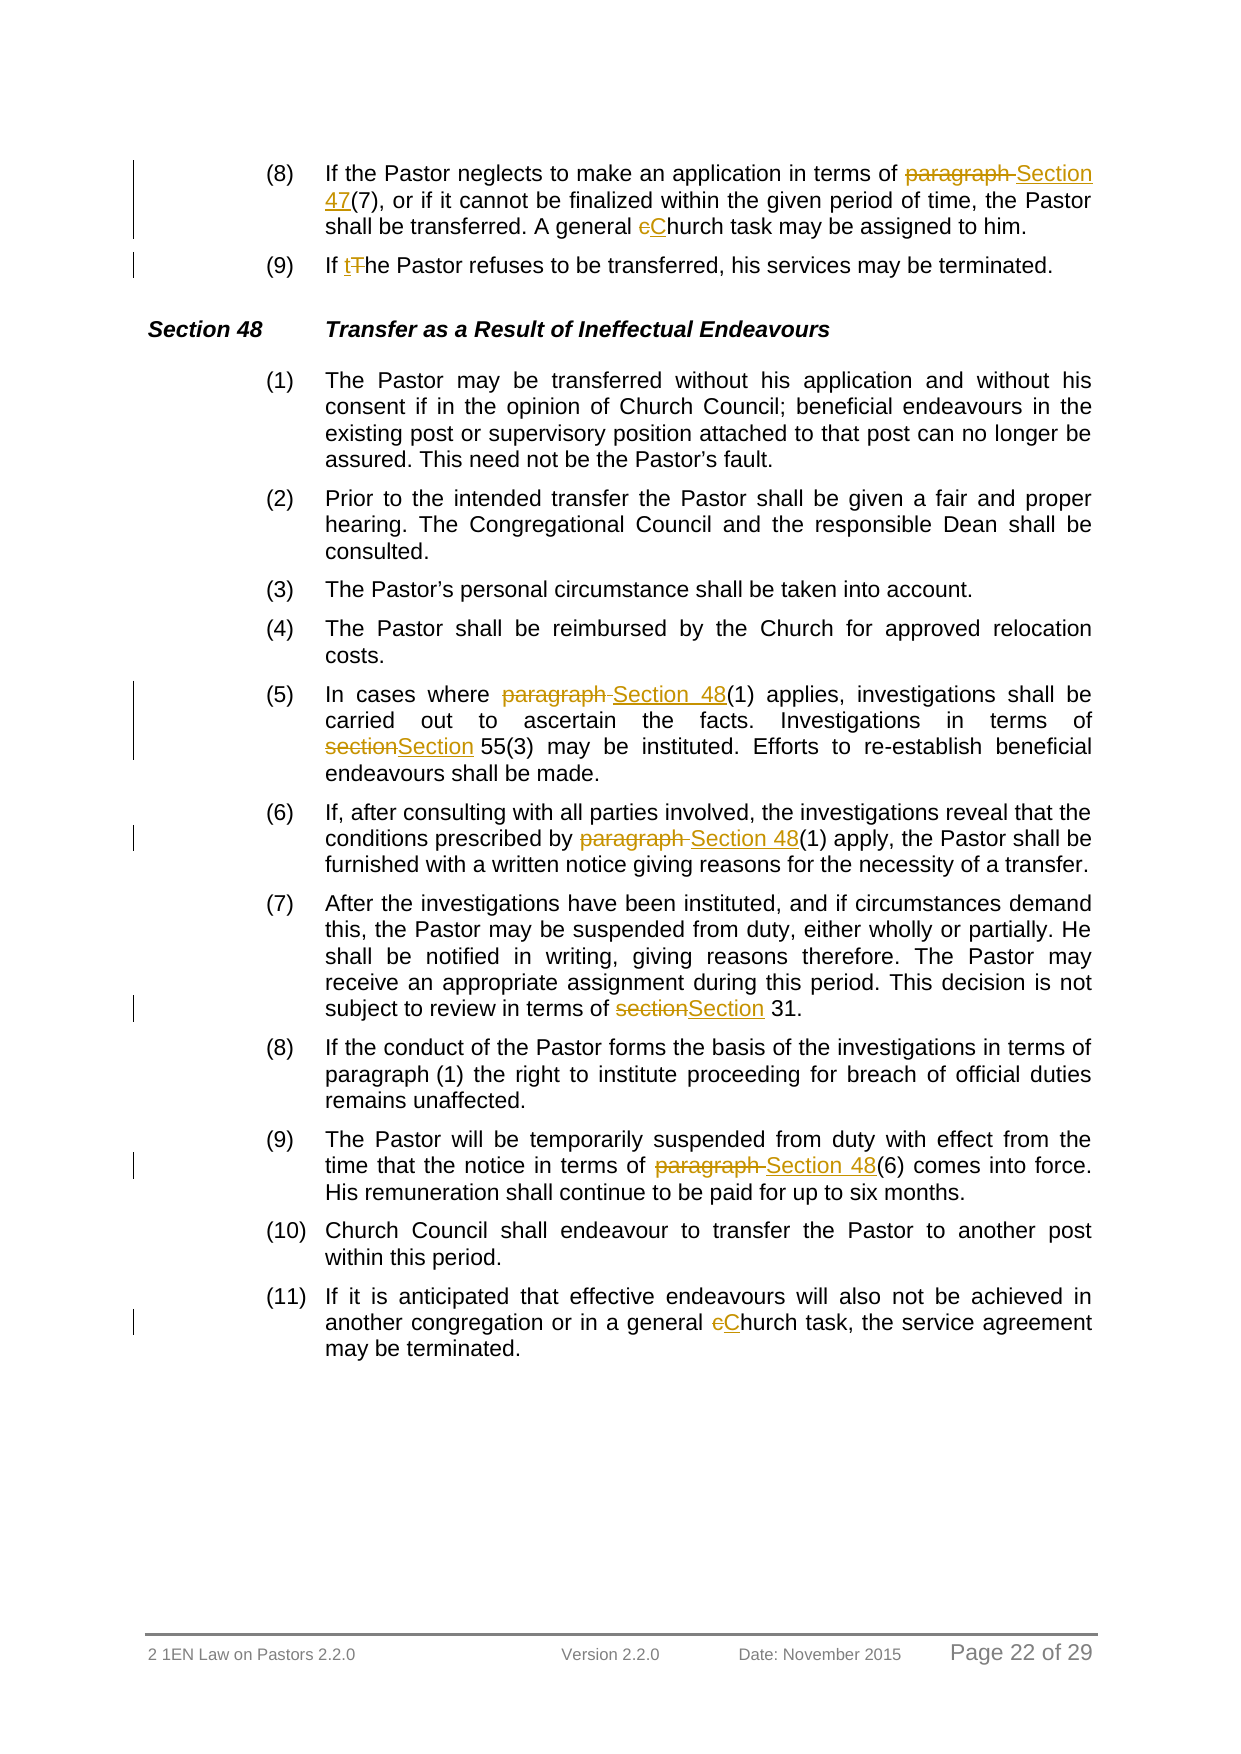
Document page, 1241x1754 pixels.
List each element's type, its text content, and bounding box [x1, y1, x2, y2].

text (9) If he Pastor refuses to be transferred, his services may be terminated. [148, 252, 1092, 278]
text (2) Prior to the intended transfer the Pastor shall be given a fair and proper hearing. The Congregational Council and the responsible Dean shall be consulted. [148, 485, 1092, 564]
text (4) The Pastor shall be reimbursed by the Church for approved relocation costs. [148, 615, 1092, 668]
text (5) In cases where (1) applies, investigations shall be carried out to ascertain the facts. Investigations in terms of 55(3) may be instituted. Efforts to re-establish beneficial endeavours shall be made. [148, 681, 1092, 786]
text (10) Church Council shall endeavour to transfer the Pastor to another post within this period. [148, 1217, 1092, 1270]
text (8) If the conduct of the Pastor forms the basis of the investigations in terms of paragraph (1) the right to institute proceeding for breach of official duties remains unaffected. [148, 1034, 1092, 1113]
text (3) The Pastor’s personal circumstance shall be taken into account. [148, 576, 1092, 603]
subtitle Section 48 Transfer as a Result of Ineffectual Endeavours [148, 316, 1092, 342]
text (9) The Pastor will be temporarily suspended from duty with effect from the time that the notice in terms of (6) comes into force. His remuneration shall continue to be paid for up to six months. [148, 1126, 1092, 1205]
text (6) If, after consulting with all parties involved, the investigations reveal that the conditions prescribed by (1) apply, the Pastor shall be furnished with a written notice giving reasons for the necessity of a transfer. [148, 798, 1092, 877]
text (1) The Pastor may be transferred without his application and without his consent if in the opinion of Church Council; beneficial endeavours in the existing post or supervisory position attached to that post can no longer be assured. This need not be the Pastor’s fault. [148, 367, 1092, 472]
text (8) If the Pastor neglects to make an application in terms of (7), or if it cannot be finalized within the given period of time, the Pastor shall be transferred. A general hurch task may be assigned to him. [148, 160, 1092, 239]
text (11) If it is anticipated that effective endeavours will also not be achieved in another congregation or in a general hurch task, the service agreement may be terminated. [148, 1283, 1092, 1362]
text (7) After the investigations have been instituted, and if circumstances demand this, the Pastor may be suspended from duty, either wholly or partially. He shall be notified in writing, giving reasons therefore. The Pastor may receive an appropriate assignment during this period. This decision is not subject to review in terms of 31. [148, 890, 1092, 1022]
